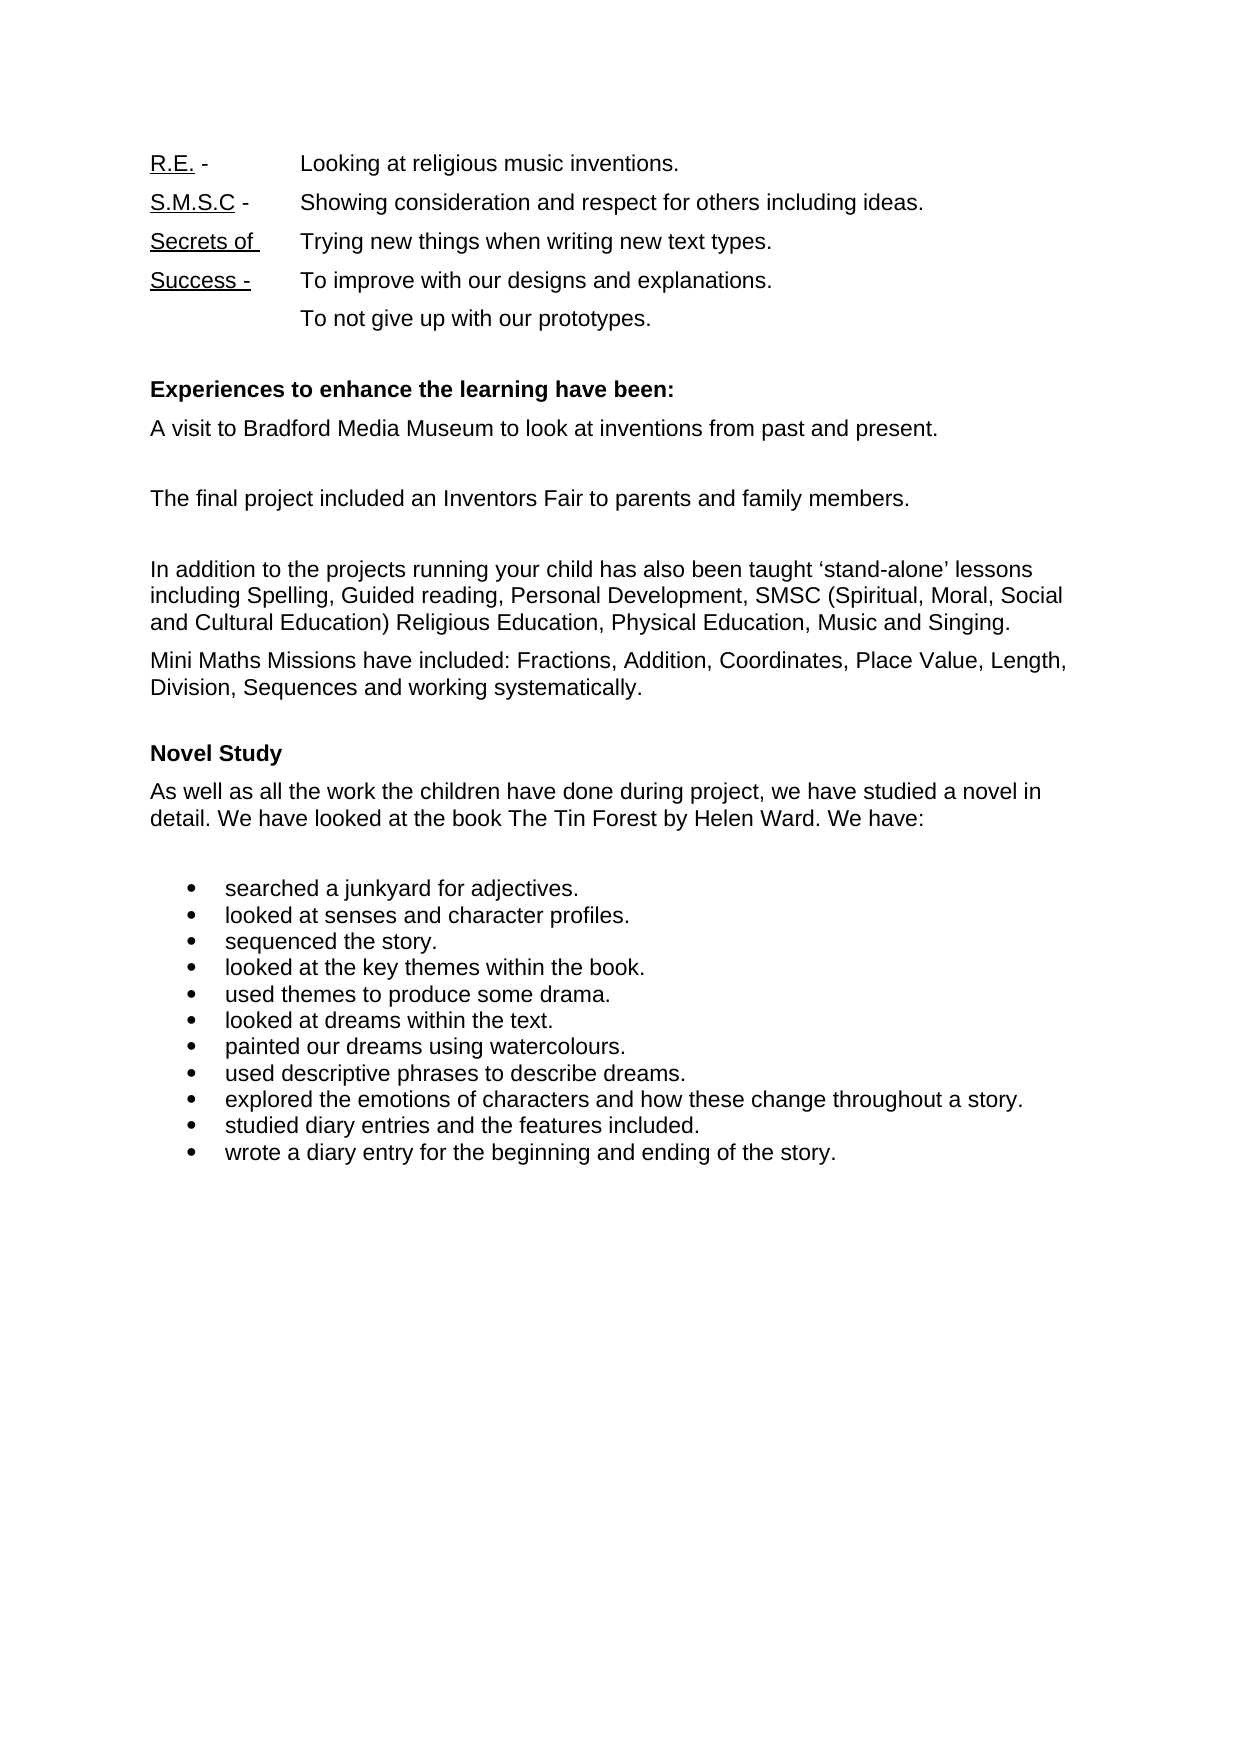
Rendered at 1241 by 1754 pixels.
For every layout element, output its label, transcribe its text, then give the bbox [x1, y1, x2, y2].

list looked at the key themes within the book. [187, 954, 1090, 981]
text A visit to Bradford Media Museum to look at inventions from past and present. [150, 415, 1090, 441]
text Success - To improve with our designs and explanations. [150, 267, 1090, 293]
text Novel Study [150, 739, 1090, 766]
text R.E. - Looking at religious music inventions. [150, 150, 1090, 176]
list looked at senses and character profiles. [187, 902, 1090, 928]
list looked at dreams within the text. [187, 1007, 1090, 1033]
text Mini Maths Missions have included: Fractions, Addition, Coordinates, Place Value, Length, Division, Sequences and working systematically. [150, 647, 1090, 700]
text In addition to the projects running your child has also been taught ‘stand-alone’ lessons including Spelling, Guided reading, Personal Development, SMSC (Spiritual, Moral, Social and Cultural Education) Religious Education, Physical Education, Music and Singing. [150, 556, 1090, 635]
list studied diary entries and the features included. [187, 1112, 1090, 1139]
list wrote a diary entry for the beginning and ending of the story. [187, 1139, 1090, 1165]
text To not give up with our prototypes. [150, 305, 1090, 332]
list sequenced the story. [187, 928, 1090, 954]
text Experiences to enhance the learning have been: [150, 376, 1090, 402]
text As well as all the work the children have done during project, we have studied a novel in detail. We have looked at the book The Tin Forest by Helen Ward. We have: [150, 778, 1090, 831]
text S.M.S.C - Showing consideration and respect for others including ideas. [150, 189, 1090, 215]
list explored the emotions of characters and how these change throughout a story. [187, 1086, 1090, 1112]
list searched a junkyard for adjectives. [187, 875, 1090, 902]
list used themes to produce some drama. [187, 981, 1090, 1007]
list used descriptive phrases to describe dreams. [187, 1060, 1090, 1086]
list painted our dreams using watercolours. [187, 1033, 1090, 1060]
text Secrets of Trying new things when writing new text types. [150, 228, 1090, 254]
text The final project included an Inventors Fair to parents and family members. [150, 485, 1090, 512]
